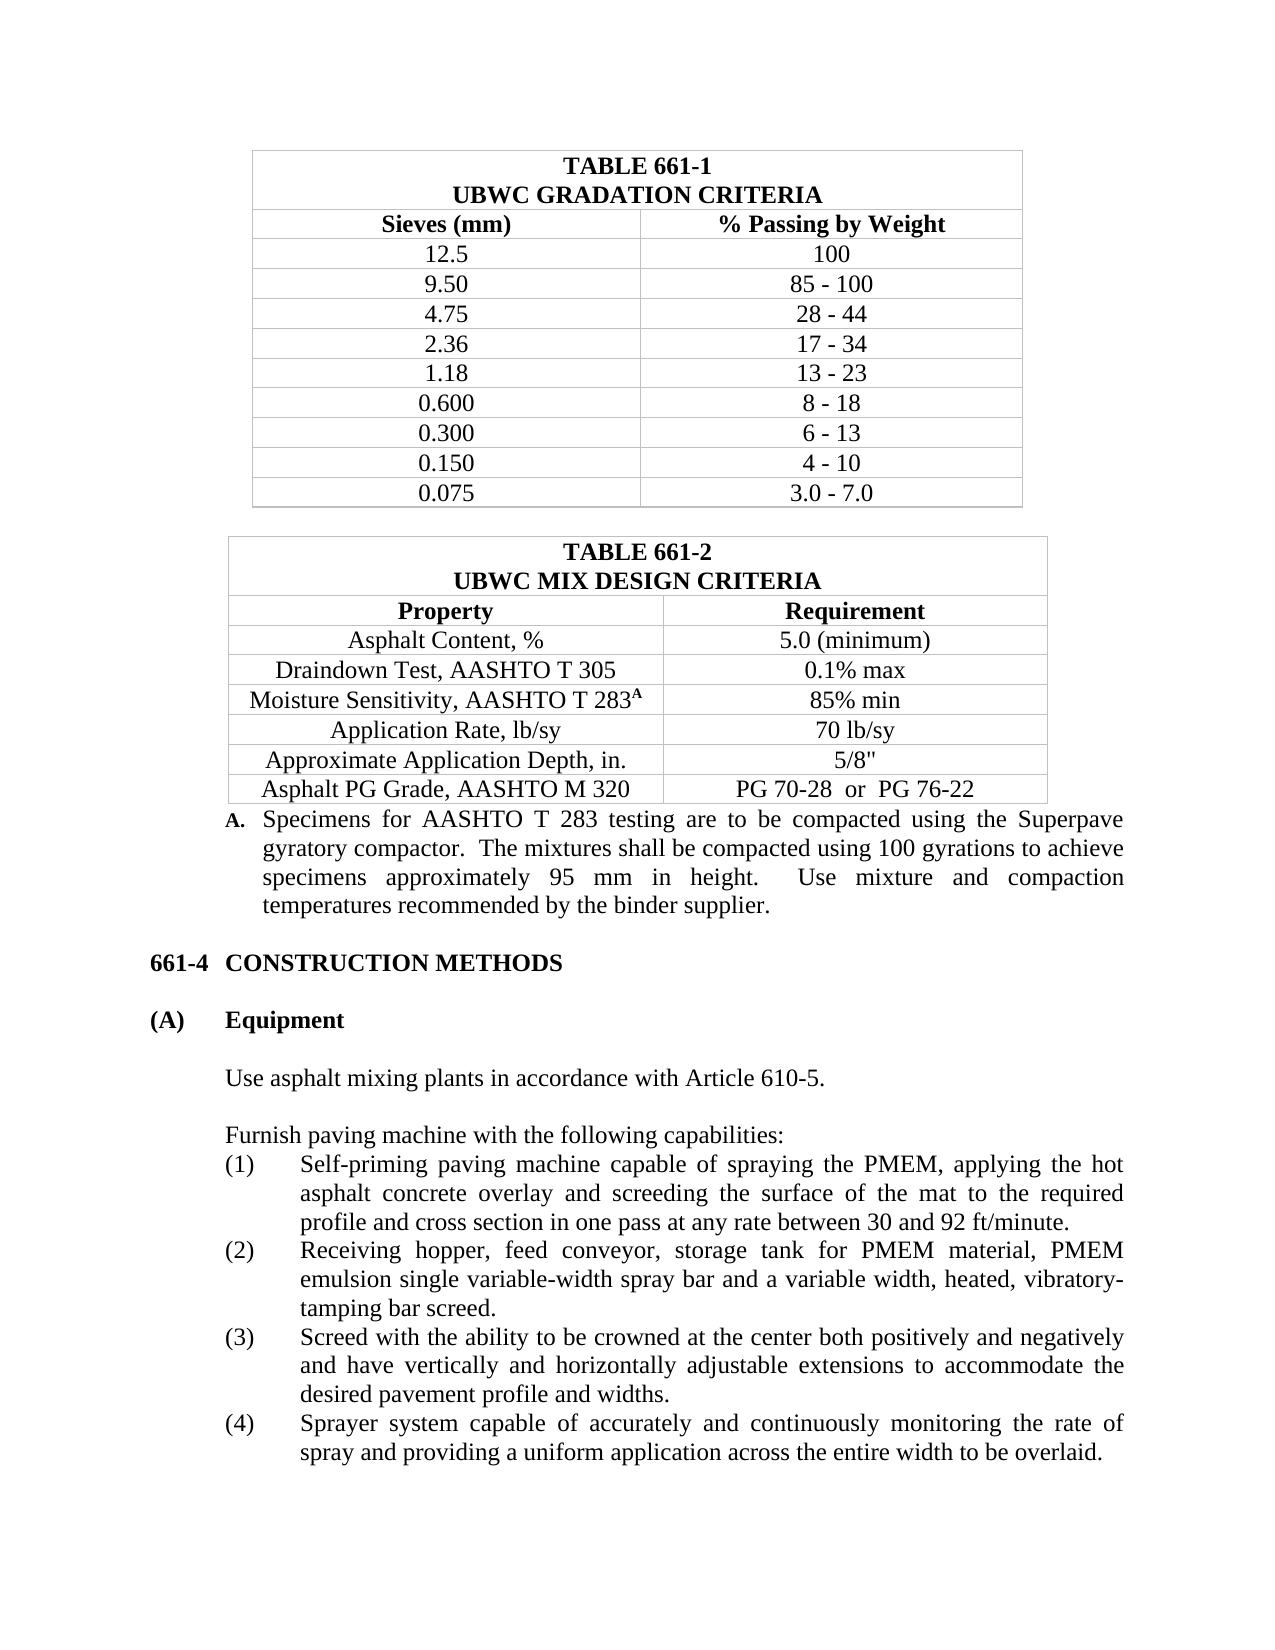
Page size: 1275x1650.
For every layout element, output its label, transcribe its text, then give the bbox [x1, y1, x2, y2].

text (4) Sprayer system capable of accurately and continuously monitoring the rate of spray and providing a uniform application across the entire width to be overlaid. [225, 1408, 1125, 1466]
text (2) Receiving hopper, feed conveyor, storage tank for PMEM material, PMEM emulsion single variable-width spray bar and a variable width, heated, vibratory-tamping bar screed. [225, 1236, 1125, 1322]
table_cell 0.300 [253, 418, 640, 447]
text Use asphalt mixing plants in accordance with Article 610-5. [150, 1063, 1125, 1092]
table_cell 17 - 34 [641, 329, 1022, 357]
table_cell 0.150 [253, 448, 640, 477]
table_cell 85% min [664, 685, 1047, 714]
table_cell 0.600 [253, 388, 640, 417]
table_cell 3.0 - 7.0 [641, 478, 1022, 506]
table_header TABLE 661-2 UBWC MIX DESIGN CRITERIA [229, 537, 1047, 595]
table_cell Application Rate, lb/sy [229, 715, 663, 744]
table_cell 5.0 (minimum) [664, 626, 1047, 654]
table_cell % Passing by Weight [641, 210, 1022, 238]
table_cell 13 - 23 [641, 359, 1022, 387]
table_cell 4 - 10 [641, 448, 1022, 477]
table_cell 12.5 [253, 239, 640, 268]
table_cell 8 - 18 [641, 388, 1022, 417]
table_cell Property [229, 596, 663, 624]
text (A) Equipment [150, 1006, 1125, 1034]
table_cell PG 70-28 or PG 76-22 [664, 775, 1047, 803]
table_cell 9.50 [253, 269, 640, 298]
table_cell 2.36 [253, 329, 640, 357]
table_cell 28 - 44 [641, 299, 1022, 328]
table_header TABLE 661-1 UBWC GRADATION CRITERIA [253, 151, 1022, 208]
list CONSTRUCTION METHODS [150, 948, 1125, 977]
table_cell 5/8" [664, 745, 1047, 773]
table_cell Approximate Application Depth, in. [229, 745, 663, 773]
table_cell Moisture Sensitivity, AASHTO T 283A [229, 685, 663, 714]
text (1) Self-priming paving machine capable of spraying the PMEM, applying the hot asphalt concrete overlay and screeding the surface of the mat to the required profile and cross section in one pass at any rate between 30 and 92 ft/minute. [225, 1149, 1125, 1236]
table_cell 100 [641, 239, 1022, 268]
table_cell 85 - 100 [641, 269, 1022, 298]
table_cell 0.1% max [664, 655, 1047, 684]
table_cell Requirement [664, 596, 1047, 624]
table_cell Asphalt Content, % [229, 626, 663, 654]
table_cell Sieves (mm) [253, 210, 640, 238]
text Furnish paving machine with the following capabilities: [187, 1121, 1125, 1149]
table_cell 70 lb/sy [664, 715, 1047, 744]
table_cell Draindown Test, AASHTO T 305 [229, 655, 663, 684]
table_cell Asphalt PG Grade, AASHTO M 320 [229, 775, 663, 803]
table_cell 0.075 [253, 478, 640, 506]
table_cell 4.75 [253, 299, 640, 328]
table_cell 1.18 [253, 359, 640, 387]
list Specimens for AASHTO T 283 testing are to be compacted using the Superpave gyratory compactor. The mixtures shall be compacted using 100 gyrations to achieve specimens approximately 95 mm in height. Use mixture and compaction temperatures recommended by the binder supplier. [225, 804, 1125, 919]
table_cell 6 - 13 [641, 418, 1022, 447]
text (3) Screed with the ability to be crowned at the center both positively and negatively and have vertically and horizontally adjustable extensions to accommodate the desired pavement profile and widths. [225, 1322, 1125, 1408]
